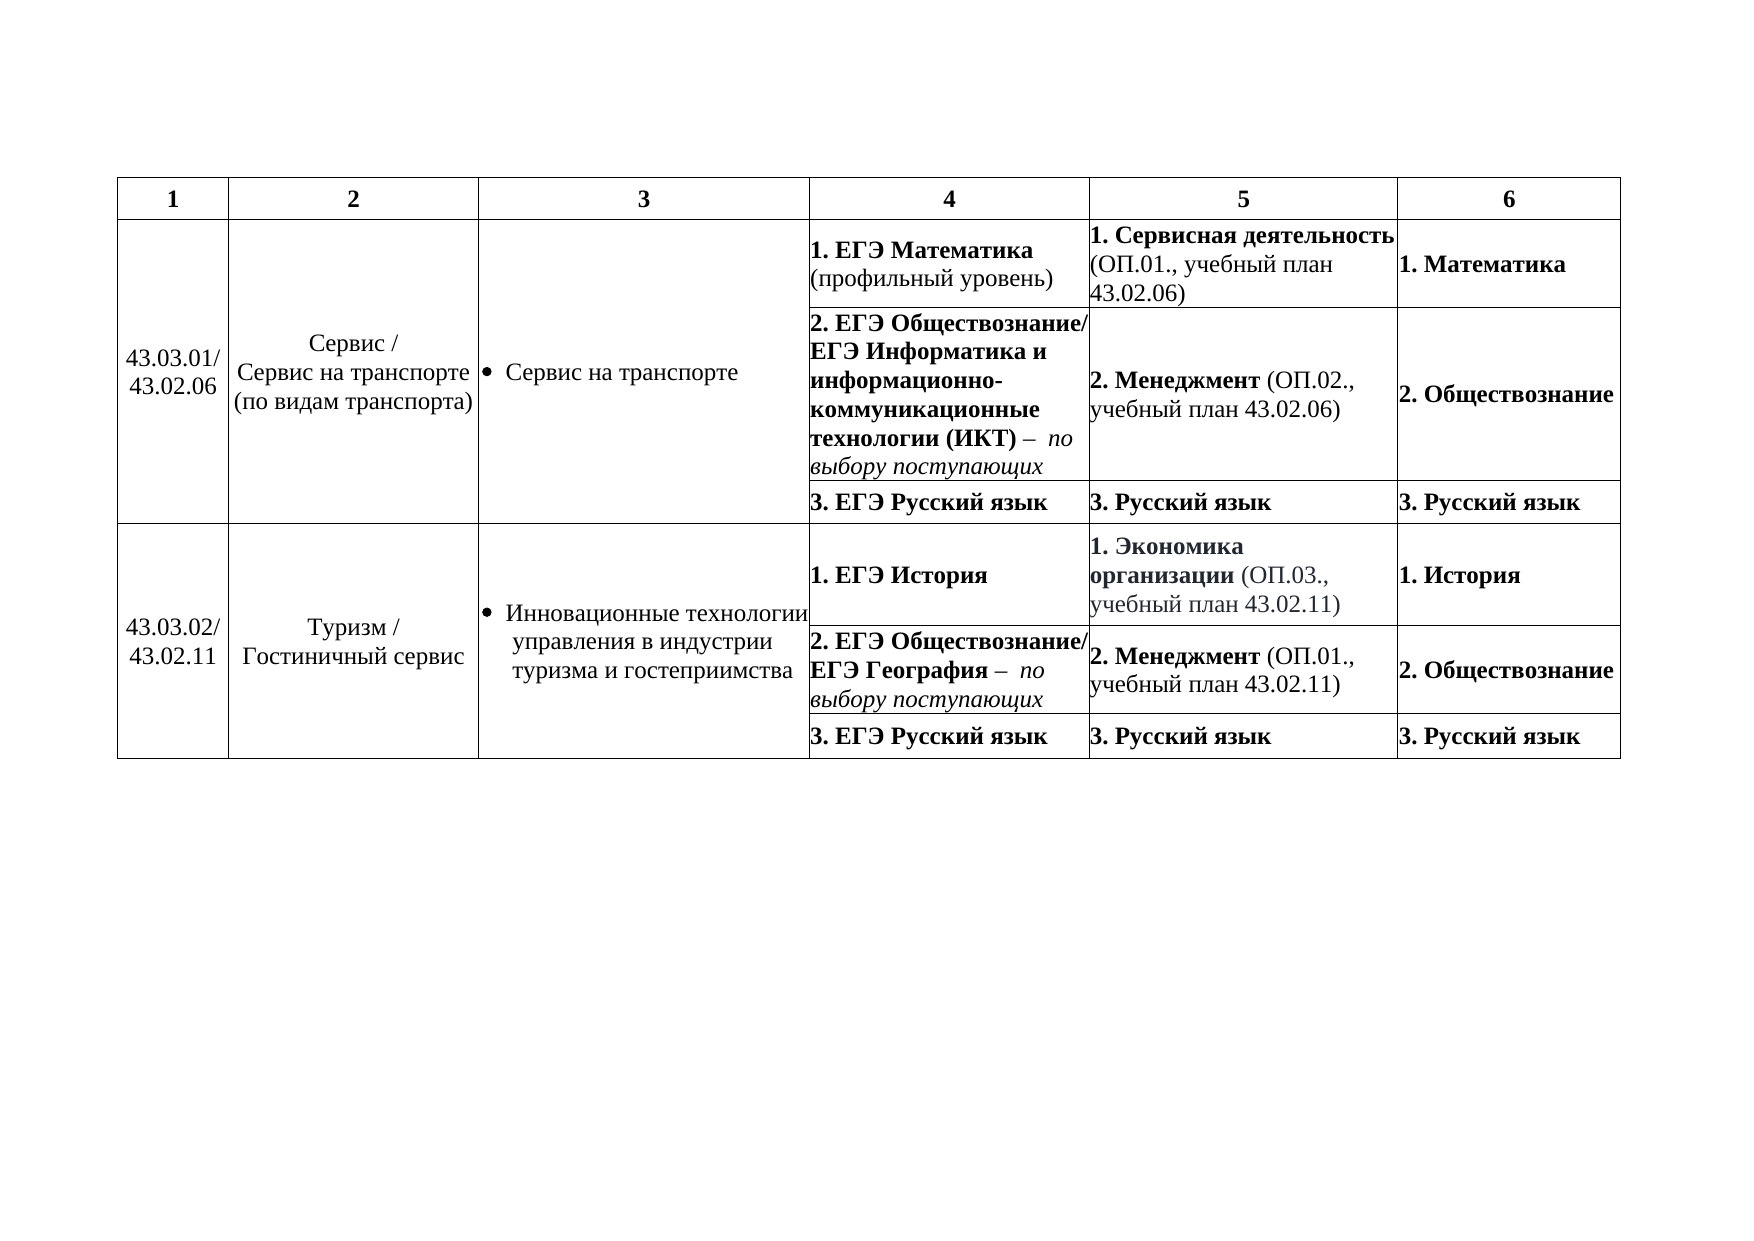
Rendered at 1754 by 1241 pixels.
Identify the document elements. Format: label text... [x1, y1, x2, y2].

table_cell 2. ЕГЭ Обществознание/ ЕГЭ География – по выбору поступающих [810, 626, 1089, 713]
table_cell 1. История [1398, 524, 1620, 625]
table_cell 1. ЕГЭ Математика (профильный уровень) [810, 220, 1089, 307]
table_header 2 [229, 178, 478, 219]
table_header 1 [118, 178, 228, 219]
table_cell 3. ЕГЭ Русский язык [810, 481, 1089, 522]
table_cell 43.03.02/ 43.02.11 [118, 524, 228, 758]
table_cell 2. Менеджмент (ОП.01., учебный план 43.02.11) [1090, 626, 1397, 713]
table_cell 2. ЕГЭ Обществознание/ ЕГЭ Информатика и информационно-коммуникационные технологии (ИКТ) – по выбору поступающих [810, 308, 1089, 480]
table_cell 1. ЕГЭ История [810, 524, 1089, 625]
table_header 4 [810, 178, 1089, 219]
table_header 5 [1090, 178, 1397, 219]
table_cell Инновационные технологии управления в индустрии туризма и гостеприимства [479, 524, 809, 758]
table_cell 2. Обществознание [1398, 308, 1620, 480]
table_cell 1. Сервисная деятельность (ОП.01., учебный план 43.02.06) [1185, 220, 1397, 307]
table_cell Туризм / Гостиничный сервис [229, 524, 478, 758]
table_cell Сервис / Сервис на транспорте (по видам транспорта) [229, 220, 478, 522]
table_cell 3. Русский язык [1090, 714, 1397, 758]
table_cell 2. Обществознание [1398, 626, 1620, 713]
table_cell 3. Русский язык [1398, 481, 1620, 522]
table_cell 3. Русский язык [1398, 714, 1620, 758]
table_header 6 [1398, 178, 1620, 219]
table_cell 1. Экономика организации (ОП.03., учебный план 43.02.11) [1090, 524, 1397, 625]
table_header 3 [479, 178, 809, 219]
table_cell 2. Менеджмент (ОП.02., учебный план 43.02.06) [1090, 308, 1397, 480]
table_cell 3. ЕГЭ Русский язык [810, 714, 1089, 758]
table_cell 1. Математика [1398, 220, 1620, 307]
table_cell 3. Русский язык [1090, 481, 1397, 522]
table_cell Сервис на транспорте [479, 220, 809, 522]
table_cell 43.03.01/ 43.02.06 [118, 220, 228, 522]
